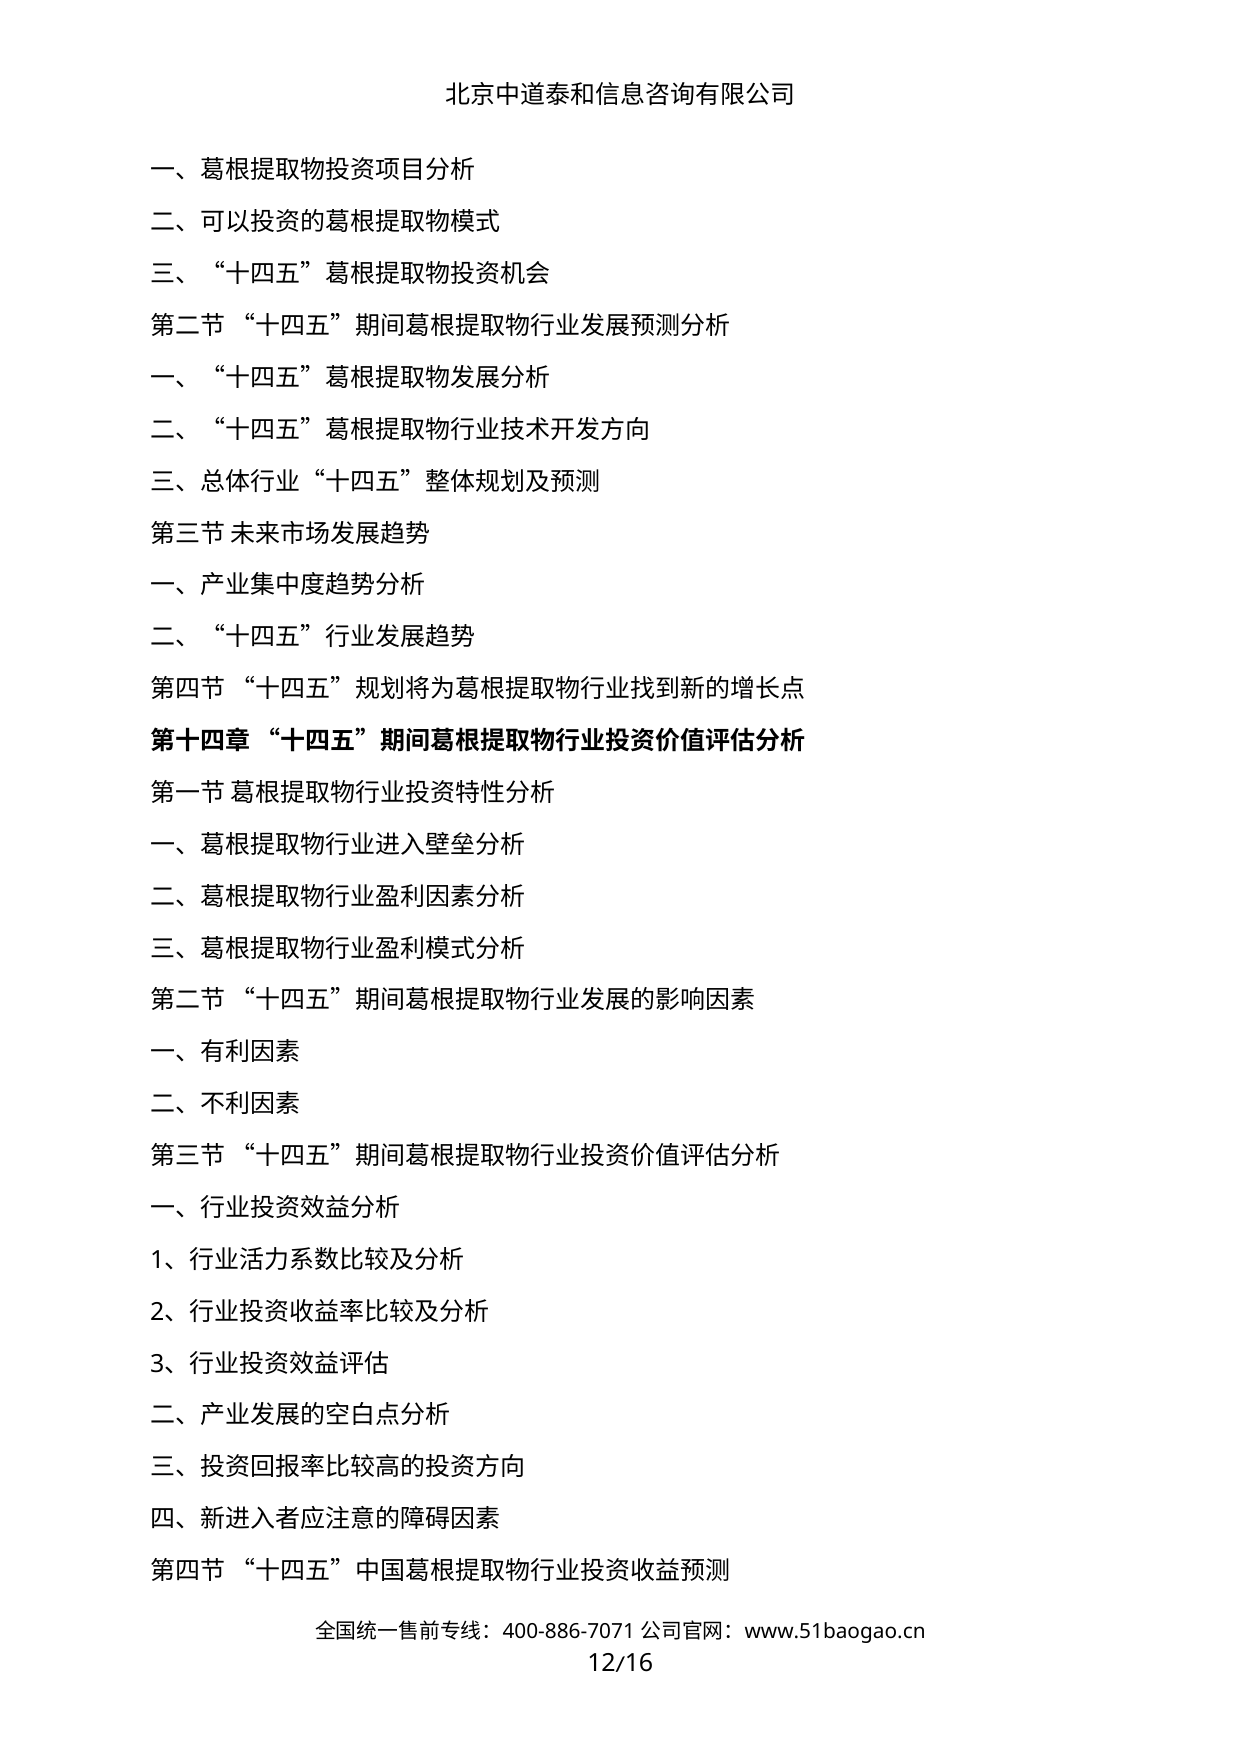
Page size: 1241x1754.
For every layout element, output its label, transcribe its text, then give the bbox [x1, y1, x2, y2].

text 第十四章 “十四五”期间葛根提取物行业投资价值评估分析 [150, 721, 1090, 757]
text 第二节 “十四五”期间葛根提取物行业发展预测分析 [150, 306, 1090, 342]
text 三、总体行业“十四五”整体规划及预测 [150, 461, 1090, 497]
text 二、葛根提取物行业盈利因素分析 [150, 876, 1090, 912]
text 第一节 葛根提取物行业投资特性分析 [150, 772, 1090, 809]
text 三、“十四五”葛根提取物投资机会 [150, 254, 1090, 290]
text 二、“十四五”葛根提取物行业技术开发方向 [150, 409, 1090, 446]
text 1、行业活力系数比较及分析 [150, 1239, 1090, 1276]
text 一、葛根提取物行业进入壁垒分析 [150, 824, 1090, 861]
text 一、“十四五”葛根提取物发展分析 [150, 357, 1090, 394]
text 第二节 “十四五”期间葛根提取物行业发展的影响因素 [150, 980, 1090, 1016]
text 一、葛根提取物投资项目分析 [150, 150, 1090, 186]
text 第三节 “十四五”期间葛根提取物行业投资价值评估分析 [150, 1136, 1090, 1172]
text 二、不利因素 [150, 1084, 1090, 1120]
text 第四节 “十四五”中国葛根提取物行业投资收益预测 [150, 1551, 1090, 1587]
text 一、产业集中度趋势分析 [150, 565, 1090, 601]
text 三、投资回报率比较高的投资方向 [150, 1447, 1090, 1483]
text 一、有利因素 [150, 1032, 1090, 1068]
text 四、新进入者应注意的障碍因素 [150, 1499, 1090, 1535]
text 三、葛根提取物行业盈利模式分析 [150, 928, 1090, 964]
text 二、产业发展的空白点分析 [150, 1395, 1090, 1431]
text 第四节 “十四五”规划将为葛根提取物行业找到新的增长点 [150, 669, 1090, 705]
text 3、行业投资效益评估 [150, 1343, 1090, 1379]
text 2、行业投资收益率比较及分析 [150, 1291, 1090, 1327]
text 第三节 未来市场发展趋势 [150, 513, 1090, 549]
text 二、可以投资的葛根提取物模式 [150, 202, 1090, 238]
text 二、“十四五”行业发展趋势 [150, 617, 1090, 653]
text 一、行业投资效益分析 [150, 1187, 1090, 1224]
